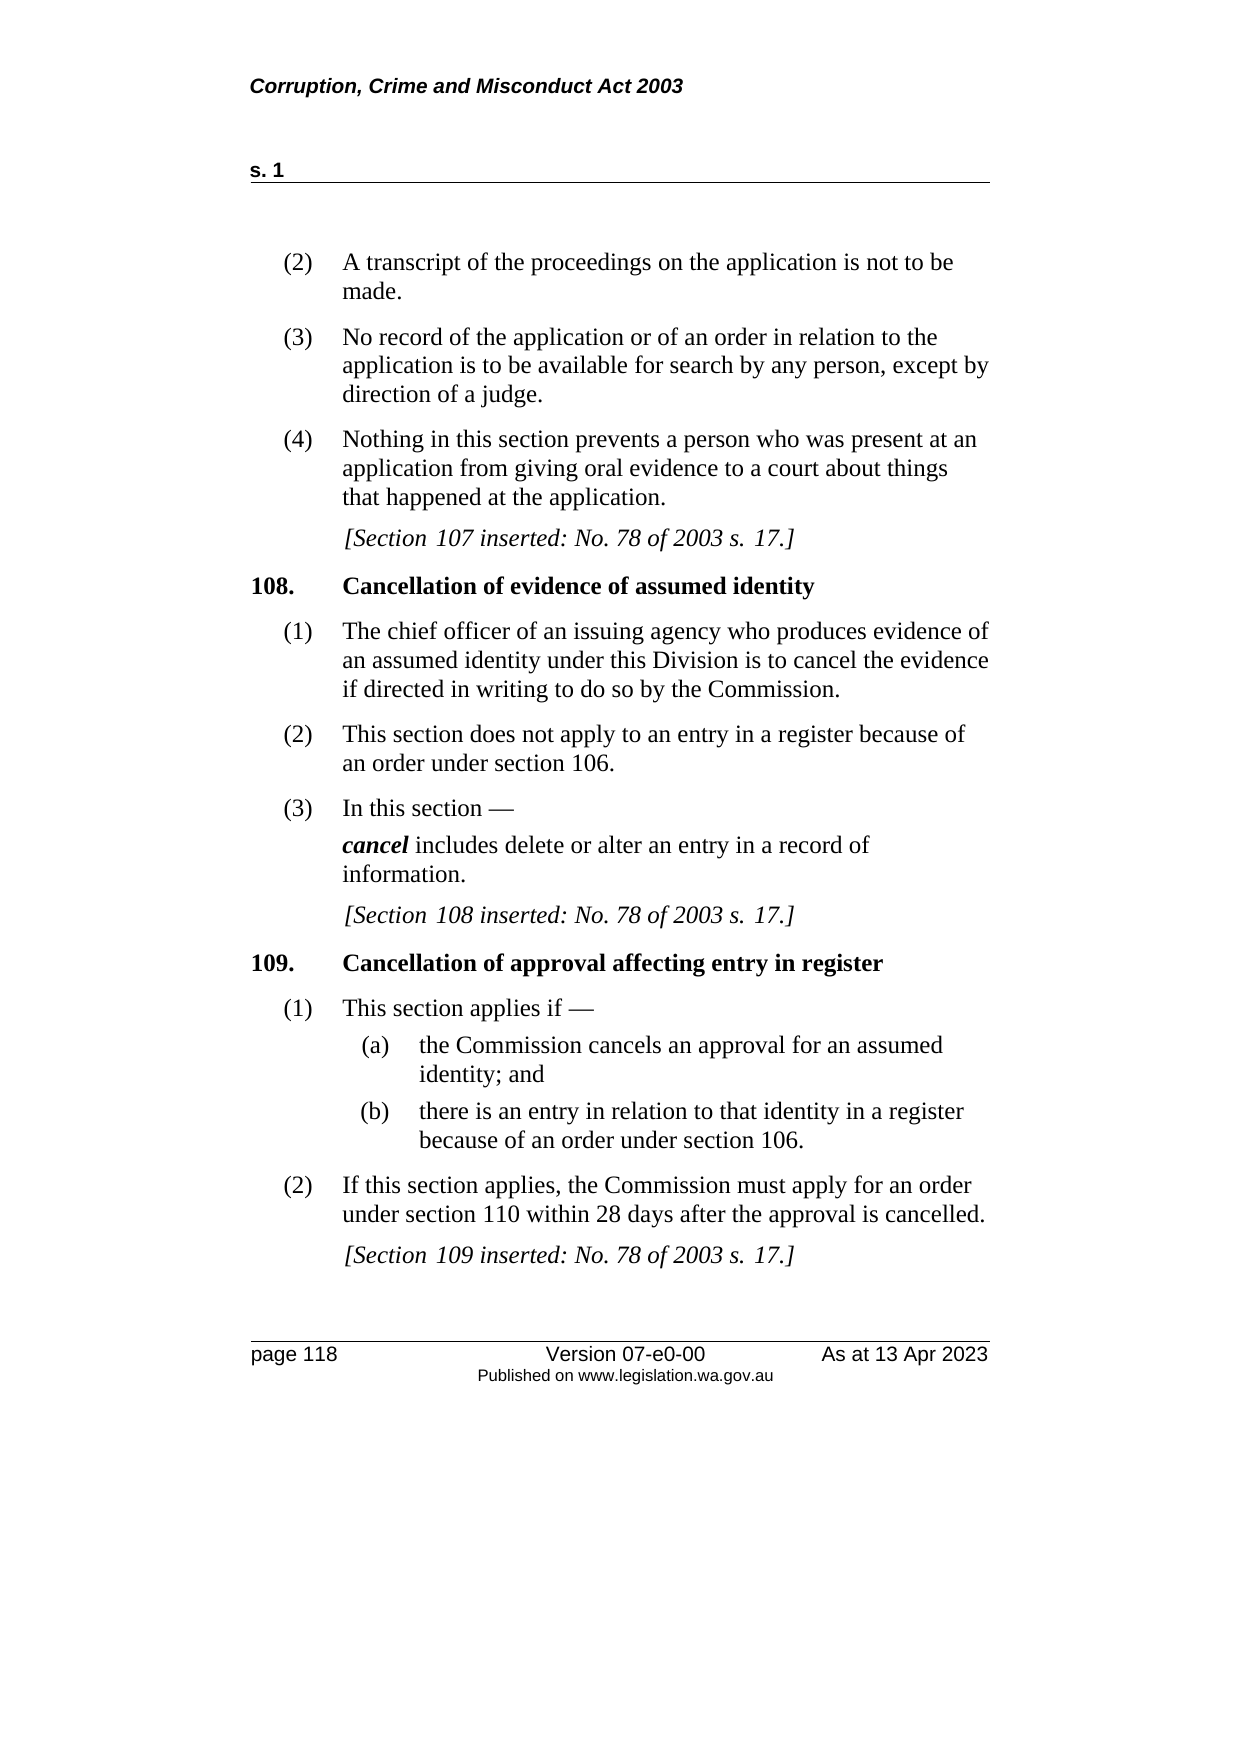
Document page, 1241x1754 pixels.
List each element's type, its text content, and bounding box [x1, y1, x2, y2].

text (1) The chief officer of an issuing agency who produces evidence of an assumed identity under this Division is to cancel the evidence if directed in writing to do so by the Commission. [251, 616, 990, 702]
text (2) A transcript of the proceedings on the application is not to be made. [251, 247, 990, 305]
text [Section 107 inserted: No. 78 of 2003 s. 17.] [251, 523, 990, 552]
subtitle 108. Cancellation of evidence of assumed identity [251, 571, 990, 599]
text (2) If this section applies, the Commission must apply for an order under section 110 within 28 days after the approval is cancelled. [251, 1170, 990, 1228]
subtitle 109. Cancellation of approval affecting entry in register [251, 948, 990, 977]
text [Section 109 inserted: No. 78 of 2003 s. 17.] [251, 1240, 990, 1269]
text (a) the Commission cancels an approval for an assumed identity; and [251, 1030, 990, 1088]
text (4) Nothing in this section prevents a person who was present at an application from giving oral evidence to a court about things that happened at the application. [251, 424, 990, 511]
text (2) This section does not apply to an entry in a register because of an order under section 106. [251, 719, 990, 777]
text cancel includes delete or alter an entry in a record of information. [251, 830, 990, 888]
text (3) No record of the application or of an order in relation to the application is to be available for search by any person, except by direction of a judge. [251, 322, 990, 408]
text (3) In this section — [251, 793, 990, 822]
text (b) there is an entry in relation to that identity in a register because of an order under section 106. [251, 1096, 990, 1154]
text (1) This section applies if — [251, 993, 990, 1022]
text [Section 108 inserted: No. 78 of 2003 s. 17.] [251, 900, 990, 929]
